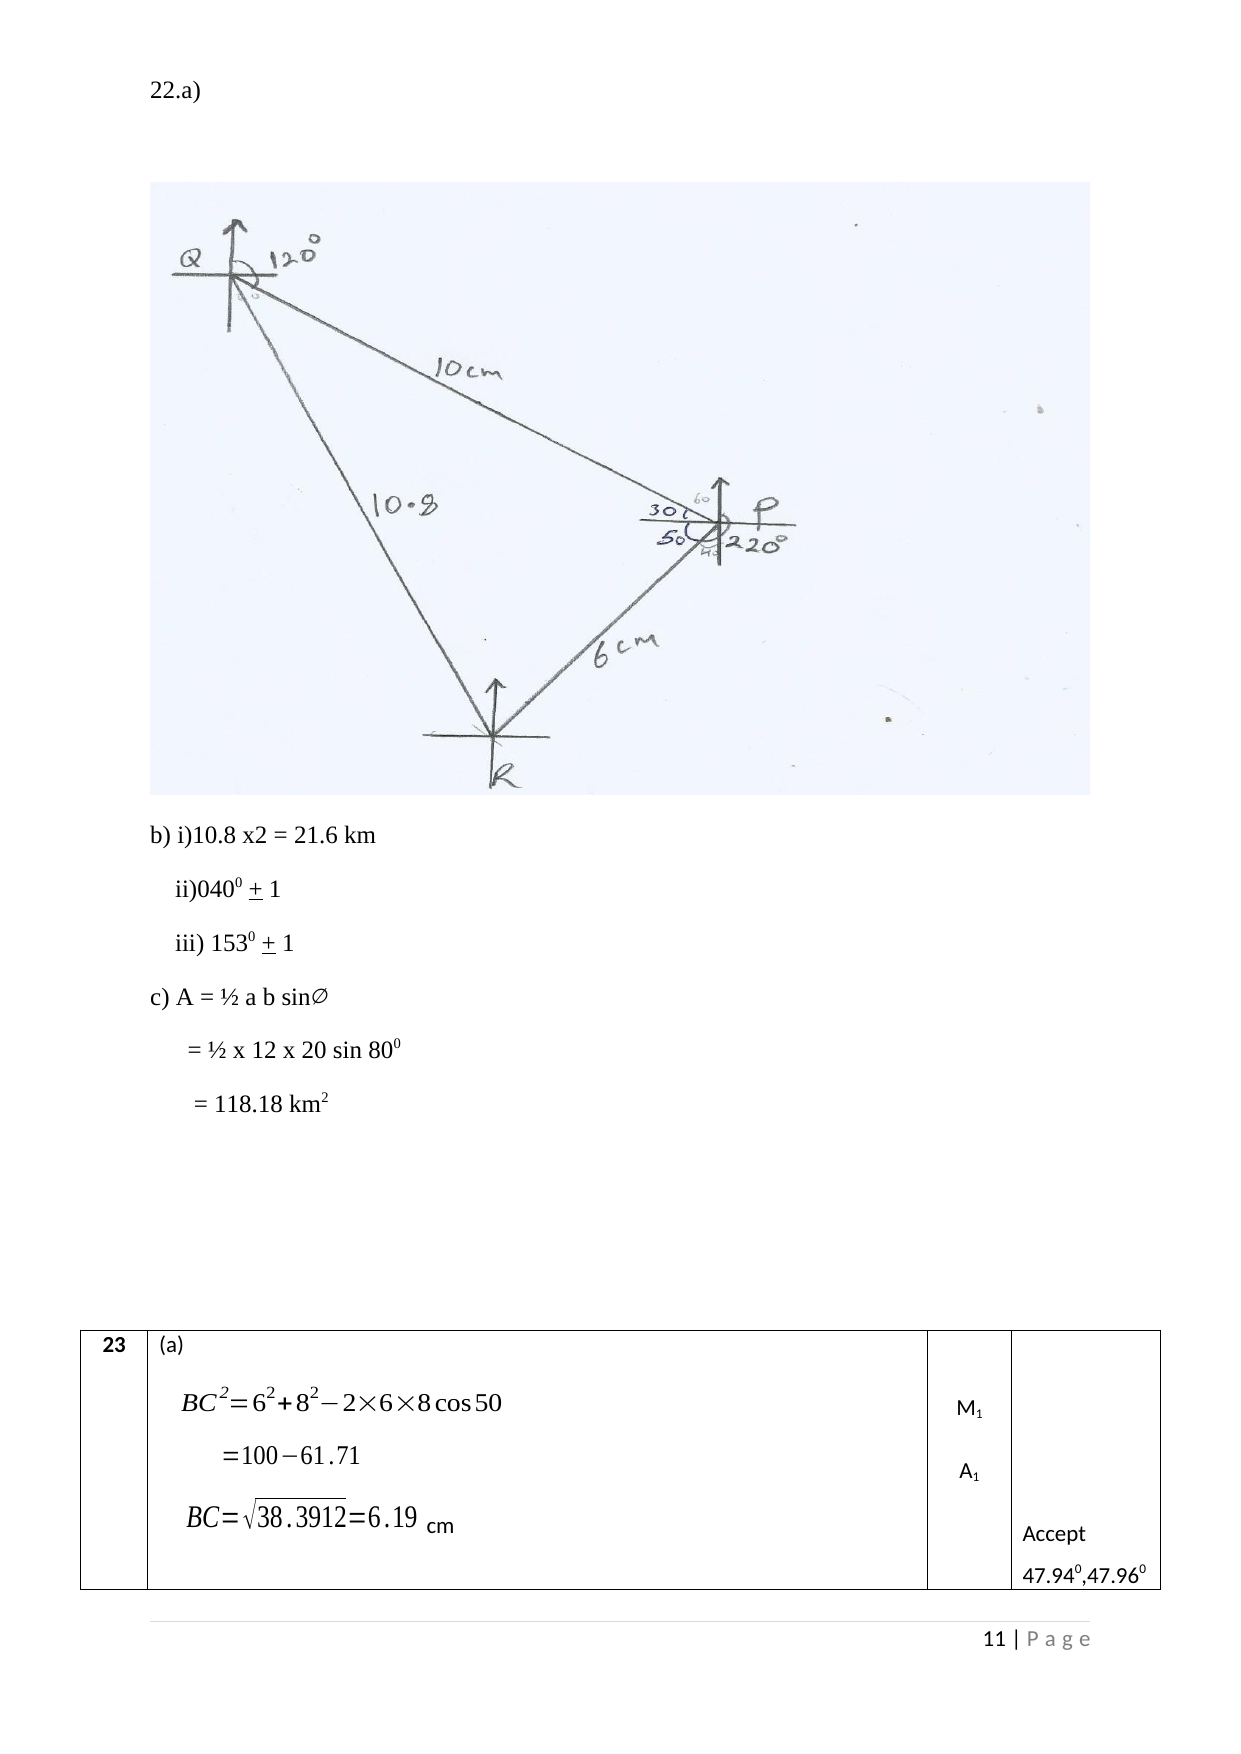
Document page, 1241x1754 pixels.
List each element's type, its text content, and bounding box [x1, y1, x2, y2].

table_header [148, 1331, 927, 1589]
text iii) 1530 + 1 [150, 928, 1090, 956]
text ii)0400 + 1 [150, 874, 1090, 903]
text b) i)10.8 x2 = 21.6 km [150, 820, 1090, 849]
text = ½ x 12 x 20 sin 800 [150, 1035, 1090, 1064]
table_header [928, 1331, 1011, 1589]
text 22.a) [150, 75, 1090, 104]
picture [150, 182, 1091, 795]
text = 118.18 km2 [150, 1089, 1090, 1118]
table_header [1012, 1331, 1160, 1589]
text c) A = ½ a b sin [150, 982, 1090, 1010]
table_header 23 [81, 1331, 147, 1589]
